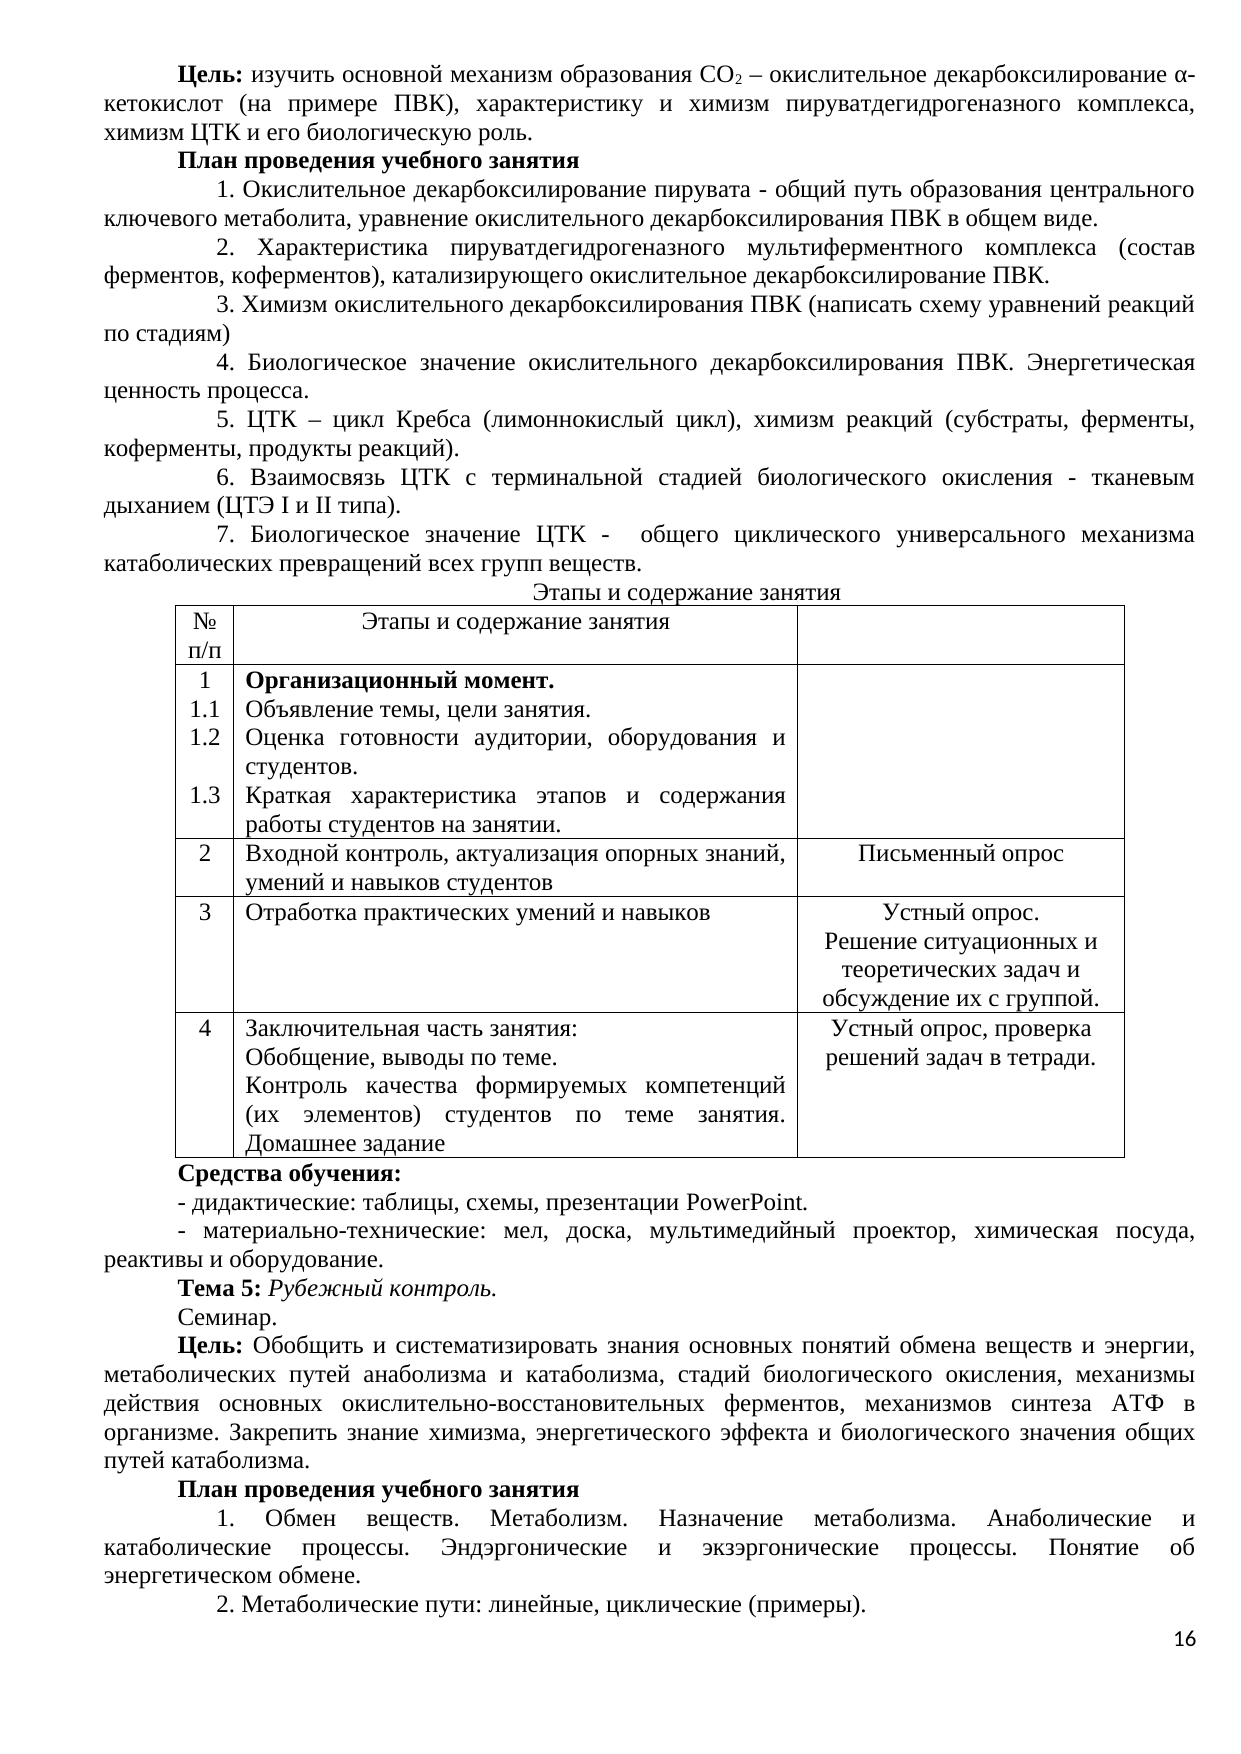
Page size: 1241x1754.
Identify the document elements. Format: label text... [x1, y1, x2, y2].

table_cell 4 [176, 1013, 233, 1157]
text Средства обучения: [103, 1158, 1196, 1187]
text 2. Метаболические пути: линейные, циклические (примеры). [103, 1589, 1196, 1618]
text Цель: Обобщить и систематизировать знания основных понятий обмена веществ и энергии, метаболических путей анаболизма и катаболизма, стадий биологического окисления, механизмы действия основных окислительно-восстановительных ферментов, механизмов синтеза АТФ в организме. Закрепить знание химизма, энергетического эффекта и биологического значения общих путей катаболизма. [103, 1330, 1196, 1474]
table_cell Устный опрос, проверка решений задач в тетради. [798, 1013, 1124, 1157]
table_cell Отработка практических умений и навыков [234, 897, 797, 1012]
table_cell Организационный момент. Объявление темы, цели занятия. Оценка готовности аудитории, оборудования и студентов. Краткая характеристика этапов и содержания работы студентов на занятии. [234, 665, 797, 837]
table_header Этапы и содержание занятия [234, 606, 797, 664]
table_header [798, 606, 1124, 664]
text 6. Взаимосвязь ЦТК с терминальной стадией биологического окисления - тканевым дыханием (ЦТЭ I и II типа). [103, 462, 1196, 519]
table_header № п/п [176, 606, 233, 664]
text Цель: изучить основной механизм образования СО2 – окислительное декарбоксилирование α-кетокислот (на примере ПВК), характеристику и химизм пируватдегидрогеназного комплекса, химизм ЦТК и его биологическую роль. [103, 59, 1196, 145]
table_cell Письменный опрос [798, 839, 1124, 896]
table_cell 1 1.1 1.2 1.3 [176, 665, 233, 837]
table_cell Устный опрос. Решение ситуационных и теоретических задач и обсуждение их с группой. [798, 897, 1124, 1012]
text Семинар. [103, 1302, 1196, 1330]
text 5. ЦТК – цикл Кребса (лимоннокислый цикл), химизм реакций (субстраты, ферменты, коферменты, продукты реакций). [103, 404, 1196, 462]
text 1. Обмен веществ. Метаболизм. Назначение метаболизма. Анаболические и катаболические процессы. Эндэргонические и экзэргонические процессы. Понятие об энергетическом обмене. [103, 1503, 1196, 1589]
text План проведения учебного занятия [103, 1474, 1196, 1503]
text Тема 5: Рубежный контроль. [103, 1273, 1196, 1302]
text 1. Окислительное декарбоксилирование пирувата - общий путь образования центрального ключевого метаболита, уравнение окислительного декарбоксилирования ПВК в общем виде. [103, 174, 1196, 232]
text 3. Химизм окислительного декарбоксилирования ПВК (написать схему уравнений реакций по стадиям) [103, 289, 1196, 347]
table_cell Входной контроль, актуализация опорных знаний, умений и навыков студентов [234, 839, 797, 896]
table_cell [798, 665, 1124, 837]
text - материально-технические: мел, доска, мультимедийный проектор, химическая посуда, реактивы и оборудование. [103, 1215, 1196, 1273]
table_cell 2 [176, 839, 233, 896]
text 4. Биологическое значение окислительного декарбоксилирования ПВК. Энергетическая ценность процесса. [103, 347, 1196, 404]
text План проведения учебного занятия [103, 145, 1196, 174]
text 2. Характеристика пируватдегидрогеназного мультиферментного комплекса (состав ферментов, коферментов), катализирующего окислительное декарбоксилирование ПВК. [103, 232, 1196, 289]
text Этапы и содержание занятия [103, 577, 1196, 605]
table_cell Заключительная часть занятия: Обобщение, выводы по теме. Контроль качества формируемых компетенций (их элементов) студентов по теме занятия. Домашнее задание [234, 1013, 797, 1157]
text 7. Биологическое значение ЦТК - общего циклического универсального механизма катаболических превращений всех групп веществ. [103, 519, 1196, 577]
table_cell 3 [176, 897, 233, 1012]
text - дидактические: таблицы, схемы, презентации PowerPoint. [103, 1187, 1196, 1215]
